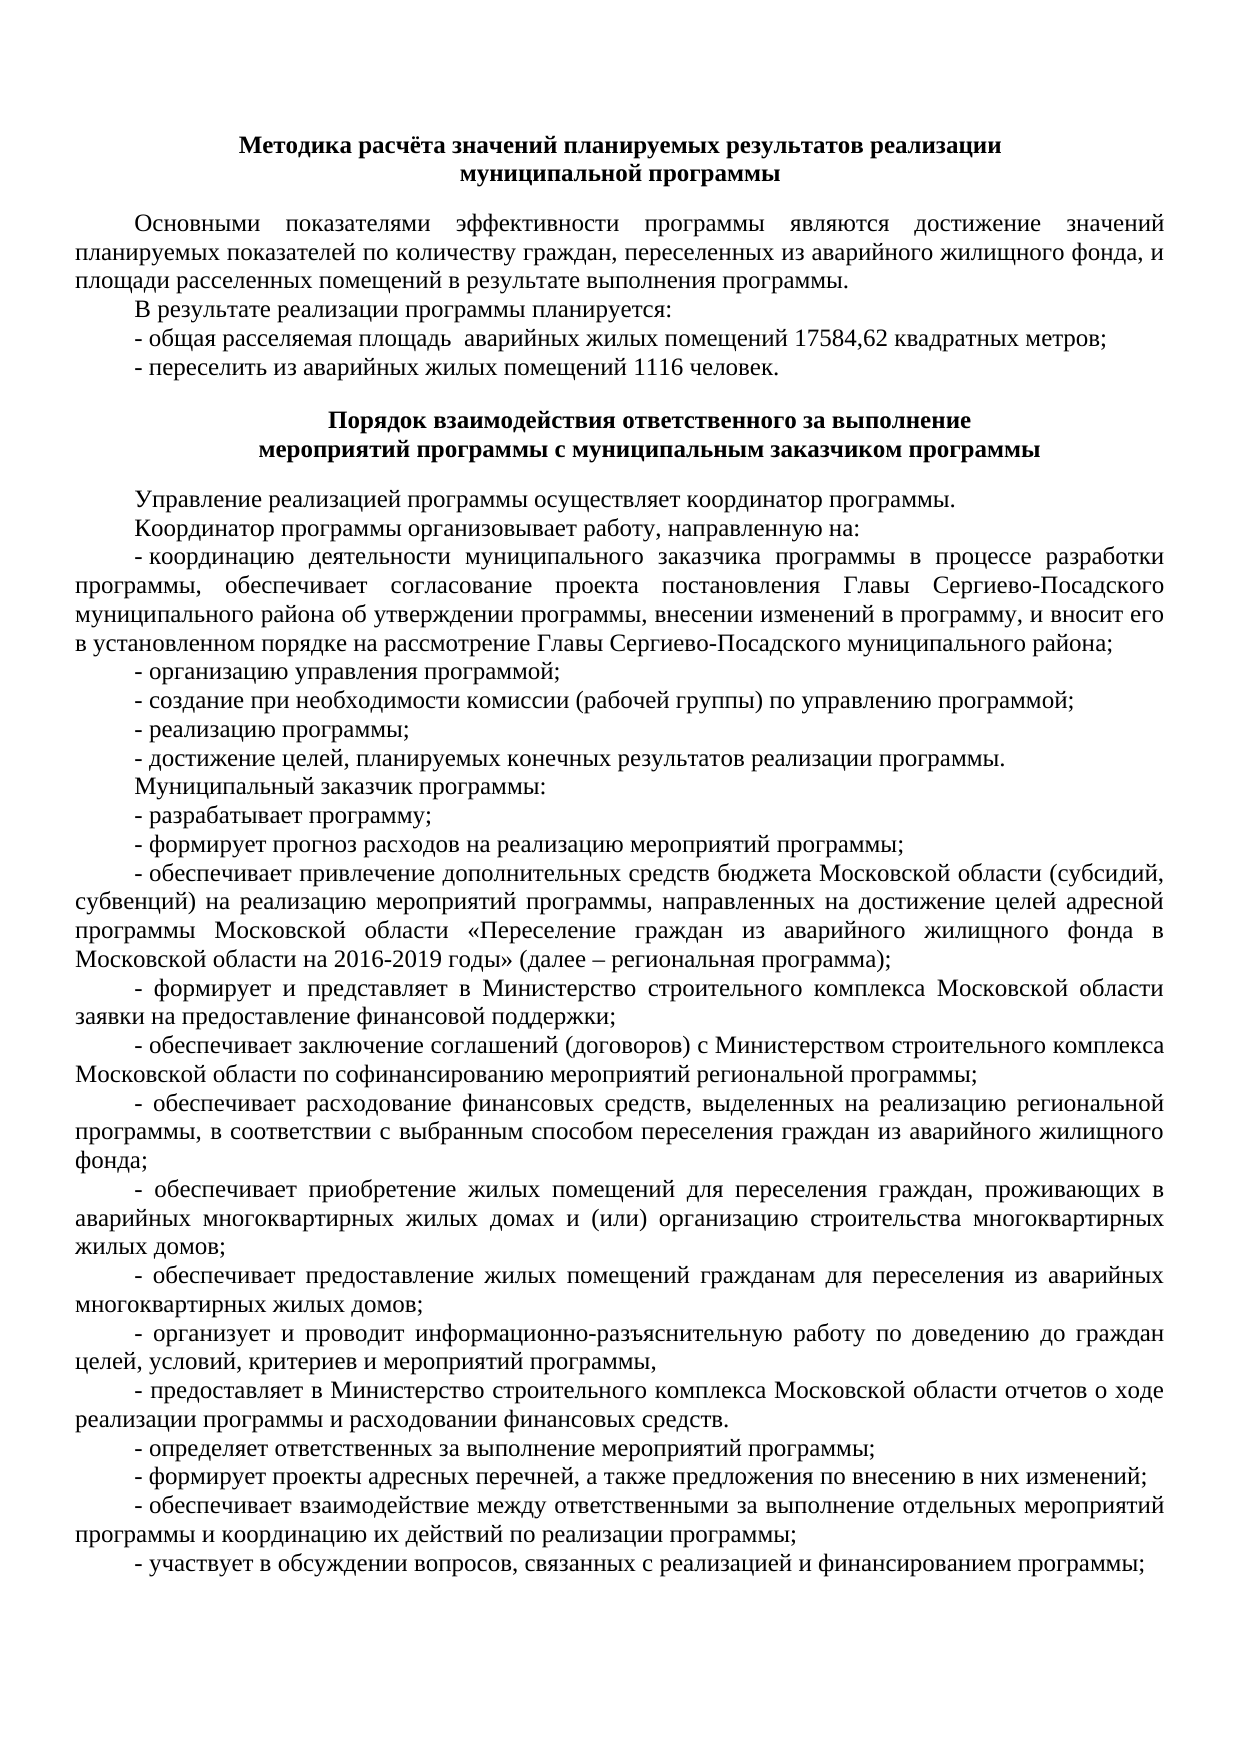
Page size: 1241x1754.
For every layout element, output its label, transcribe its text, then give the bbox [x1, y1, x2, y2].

text - переселить из аварийных жилых помещений 1116 человек. [75, 352, 1165, 381]
text - предоставляет в Министерство строительного комплекса Московской области отчетов о ходе реализации программы и расходовании финансовых средств. [75, 1375, 1165, 1433]
text - участвует в обсуждении вопросов, связанных с реализацией и финансированием программы; [75, 1548, 1165, 1576]
text - обеспечивает предоставление жилых помещений гражданам для переселения из аварийных многоквартирных жилых домов; [75, 1260, 1165, 1318]
text - разрабатывает программу; [75, 800, 1165, 829]
text - обеспечивает расходование финансовых средств, выделенных на реализацию региональной программы, в соответствии с выбранным способом переселения граждан из аварийного жилищного фонда; [75, 1088, 1165, 1174]
text - организует и проводит информационно-разъяснительную работу по доведению до граждан целей, условий, критериев и мероприятий программы, [75, 1318, 1165, 1375]
text - координацию деятельности муниципального заказчика программы в процессе разработки программы, обеспечивает согласование проекта постановления Главы Сергиево-Посадского муниципального района об утверждении программы, внесении изменений в программу, и вносит его в установленном порядке на рассмотрение Главы Сергиево-Посадского муниципального района; [75, 541, 1165, 656]
text Муниципальный заказчик программы: [75, 771, 1165, 800]
text Порядок взаимодействия ответственного за выполнение [75, 406, 1165, 434]
text Методика расчёта значений планируемых результатов реализации [75, 130, 1165, 158]
text - формирует проекты адресных перечней, а также предложения по внесению в них изменений; [75, 1461, 1165, 1490]
text - обеспечивает взаимодействие между ответственными за выполнение отдельных мероприятий программы и координацию их действий по реализации программы; [75, 1490, 1165, 1548]
text Управление реализацией программы осуществляет координатор программы. [75, 484, 1165, 513]
text муниципальной программы [75, 158, 1165, 187]
text В результате реализации программы планируется: [75, 294, 1165, 323]
text - обеспечивает привлечение дополнительных средств бюджета Московской области (субсидий, субвенций) на реализацию мероприятий программы, направленных на достижение целей адресной программы Московской области «Переселение граждан из аварийного жилищного фонда в Московской области на 2016-2019 годы» (далее – региональная программа); [75, 858, 1165, 973]
text - общая расселяемая площадь аварийных жилых помещений 17584,62 квадратных метров; [75, 323, 1165, 352]
text мероприятий программы с муниципальным заказчиком программы [75, 434, 1165, 463]
text - организацию управления программой; [75, 656, 1165, 685]
text Основными показателями эффективности программы являются достижение значений планируемых показателей по количеству граждан, переселенных из аварийного жилищного фонда, и площади расселенных помещений в результате выполнения программы. [75, 208, 1165, 294]
text - достижение целей, планируемых конечных результатов реализации программы. [75, 743, 1165, 771]
text Координатор программы организовывает работу, направленную на: [75, 513, 1165, 541]
text - создание при необходимости комиссии (рабочей группы) по управлению программой; [75, 685, 1165, 714]
text - формирует и представляет в Министерство строительного комплекса Московской области заявки на предоставление финансовой поддержки; [75, 973, 1165, 1030]
text - определяет ответственных за выполнение мероприятий программы; [75, 1433, 1165, 1461]
text - обеспечивает приобретение жилых помещений для переселения граждан, проживающих в аварийных многоквартирных жилых домах и (или) организацию строительства многоквартирных жилых домов; [75, 1174, 1165, 1260]
text - реализацию программы; [75, 714, 1165, 743]
text - обеспечивает заключение соглашений (договоров) с Министерством строительного комплекса Московской области по софинансированию мероприятий региональной программы; [75, 1030, 1165, 1088]
text - формирует прогноз расходов на реализацию мероприятий программы; [75, 829, 1165, 858]
